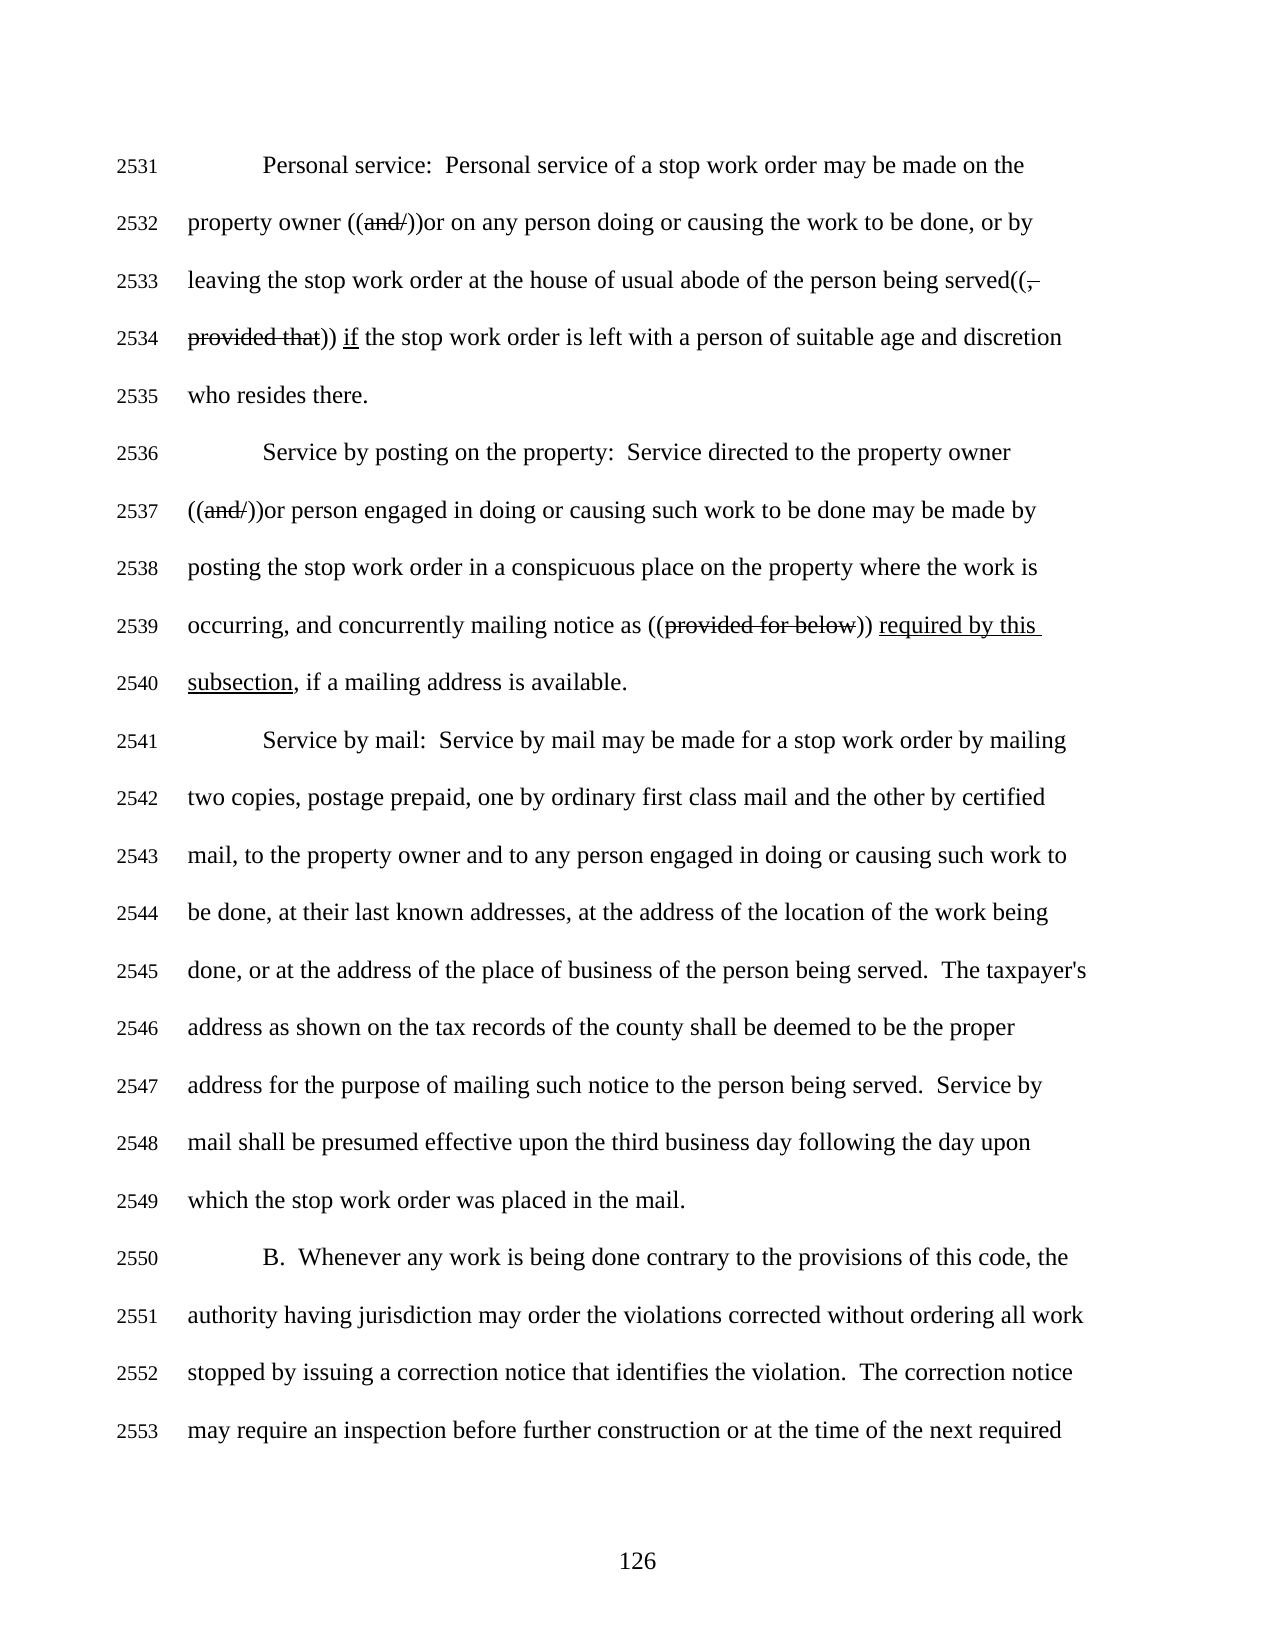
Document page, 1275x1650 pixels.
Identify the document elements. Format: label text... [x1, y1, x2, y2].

text Service by posting on the property: Service directed to the property owner ((and/))or person engaged in doing or causing such work to be done may be made by posting the stop work order in a conspicuous place on the property where the work is occurring, and concurrently mailing notice as ((provided for below)) required by this subsection, if a mailing address is available. [187, 437, 1087, 696]
text Service by mail: Service by mail may be made for a stop work order by mailing two copies, postage prepaid, one by ordinary first class mail and the other by certified mail, to the property owner and to any person engaged in doing or causing such work to be done, at their last known addresses, at the address of the location of the work being done, or at the address of the place of business of the person being served. The taxpayer's address as shown on the tax records of the county shall be deemed to be the proper address for the purpose of mailing such notice to the person being served. Service by mail shall be presumed effective upon the third business day following the day upon which the stop work order was placed in the mail. [187, 725, 1087, 1214]
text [187, 1242, 1087, 1444]
text Personal service: Personal service of a stop work order may be made on the property owner ((and/))or on any person doing or causing the work to be done, or by leaving the stop work order at the house of usual abode of the person being served((, provided that)) if the stop work order is left with a person of suitable age and discretion who resides there. [187, 150, 1087, 409]
